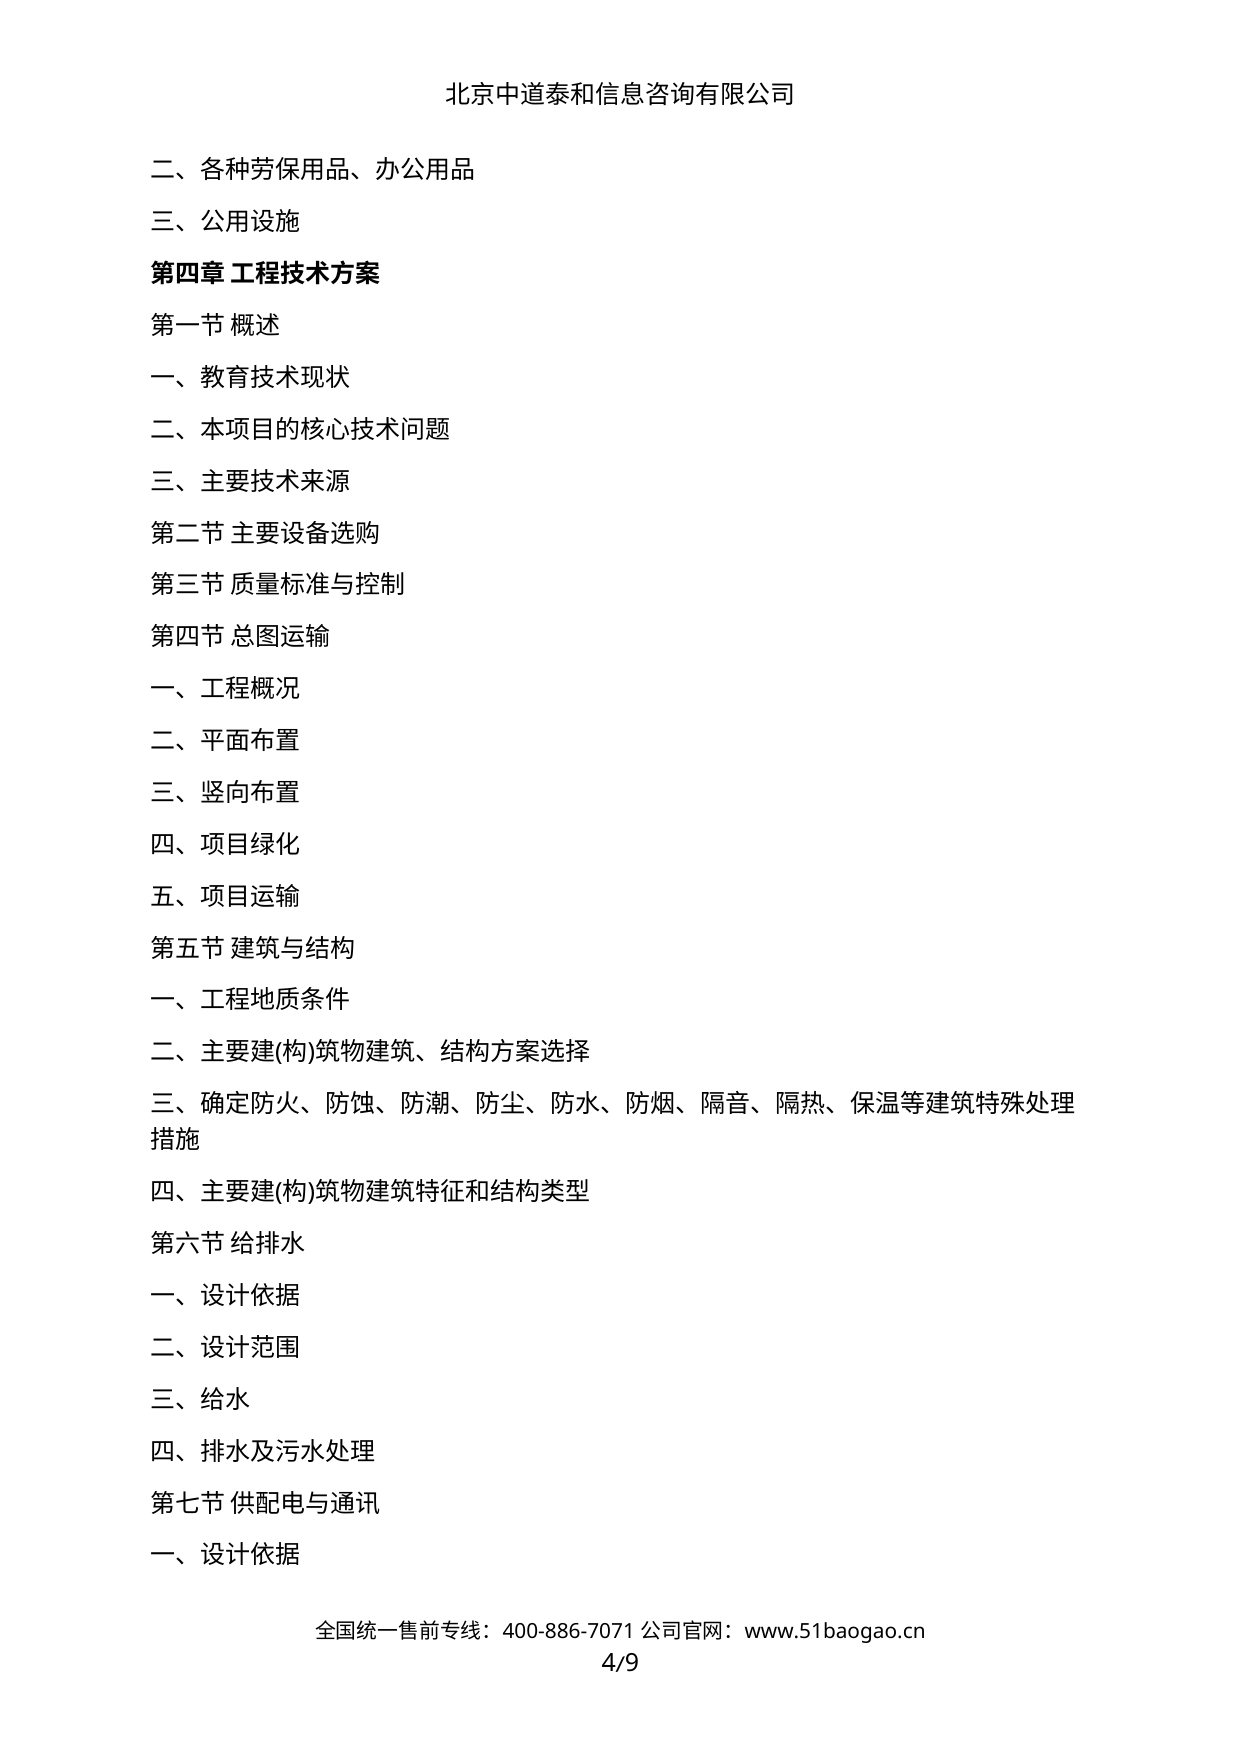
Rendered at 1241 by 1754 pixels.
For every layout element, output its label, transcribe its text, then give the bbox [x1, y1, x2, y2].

text 四、主要建(构)筑物建筑特征和结构类型 [150, 1172, 1090, 1208]
text 二、设计范围 [150, 1327, 1090, 1364]
text 第四节 总图运输 [150, 617, 1090, 653]
text 三、给水 [150, 1379, 1090, 1416]
text 第六节 给排水 [150, 1224, 1090, 1260]
text 五、项目运输 [150, 876, 1090, 912]
text 一、工程概况 [150, 669, 1090, 705]
text 一、设计依据 [150, 1535, 1090, 1571]
text 二、各种劳保用品、办公用品 [150, 150, 1090, 186]
text 三、确定防火、防蚀、防潮、防尘、防水、防烟、隔音、隔热、保温等建筑特殊处理措施 [150, 1084, 1090, 1156]
text 三、主要技术来源 [150, 461, 1090, 497]
text 一、教育技术现状 [150, 357, 1090, 394]
text 第四章 工程技术方案 [150, 254, 1090, 290]
text 二、主要建(构)筑物建筑、结构方案选择 [150, 1032, 1090, 1068]
text 第五节 建筑与结构 [150, 928, 1090, 964]
text 三、公用设施 [150, 202, 1090, 238]
text 第七节 供配电与通讯 [150, 1483, 1090, 1519]
text 一、工程地质条件 [150, 980, 1090, 1016]
text 四、排水及污水处理 [150, 1431, 1090, 1467]
text 第二节 主要设备选购 [150, 513, 1090, 549]
text 第一节 概述 [150, 306, 1090, 342]
text 一、设计依据 [150, 1276, 1090, 1312]
text 第三节 质量标准与控制 [150, 565, 1090, 601]
text 二、本项目的核心技术问题 [150, 409, 1090, 446]
text 四、项目绿化 [150, 824, 1090, 861]
text 三、竖向布置 [150, 772, 1090, 809]
text 二、平面布置 [150, 721, 1090, 757]
